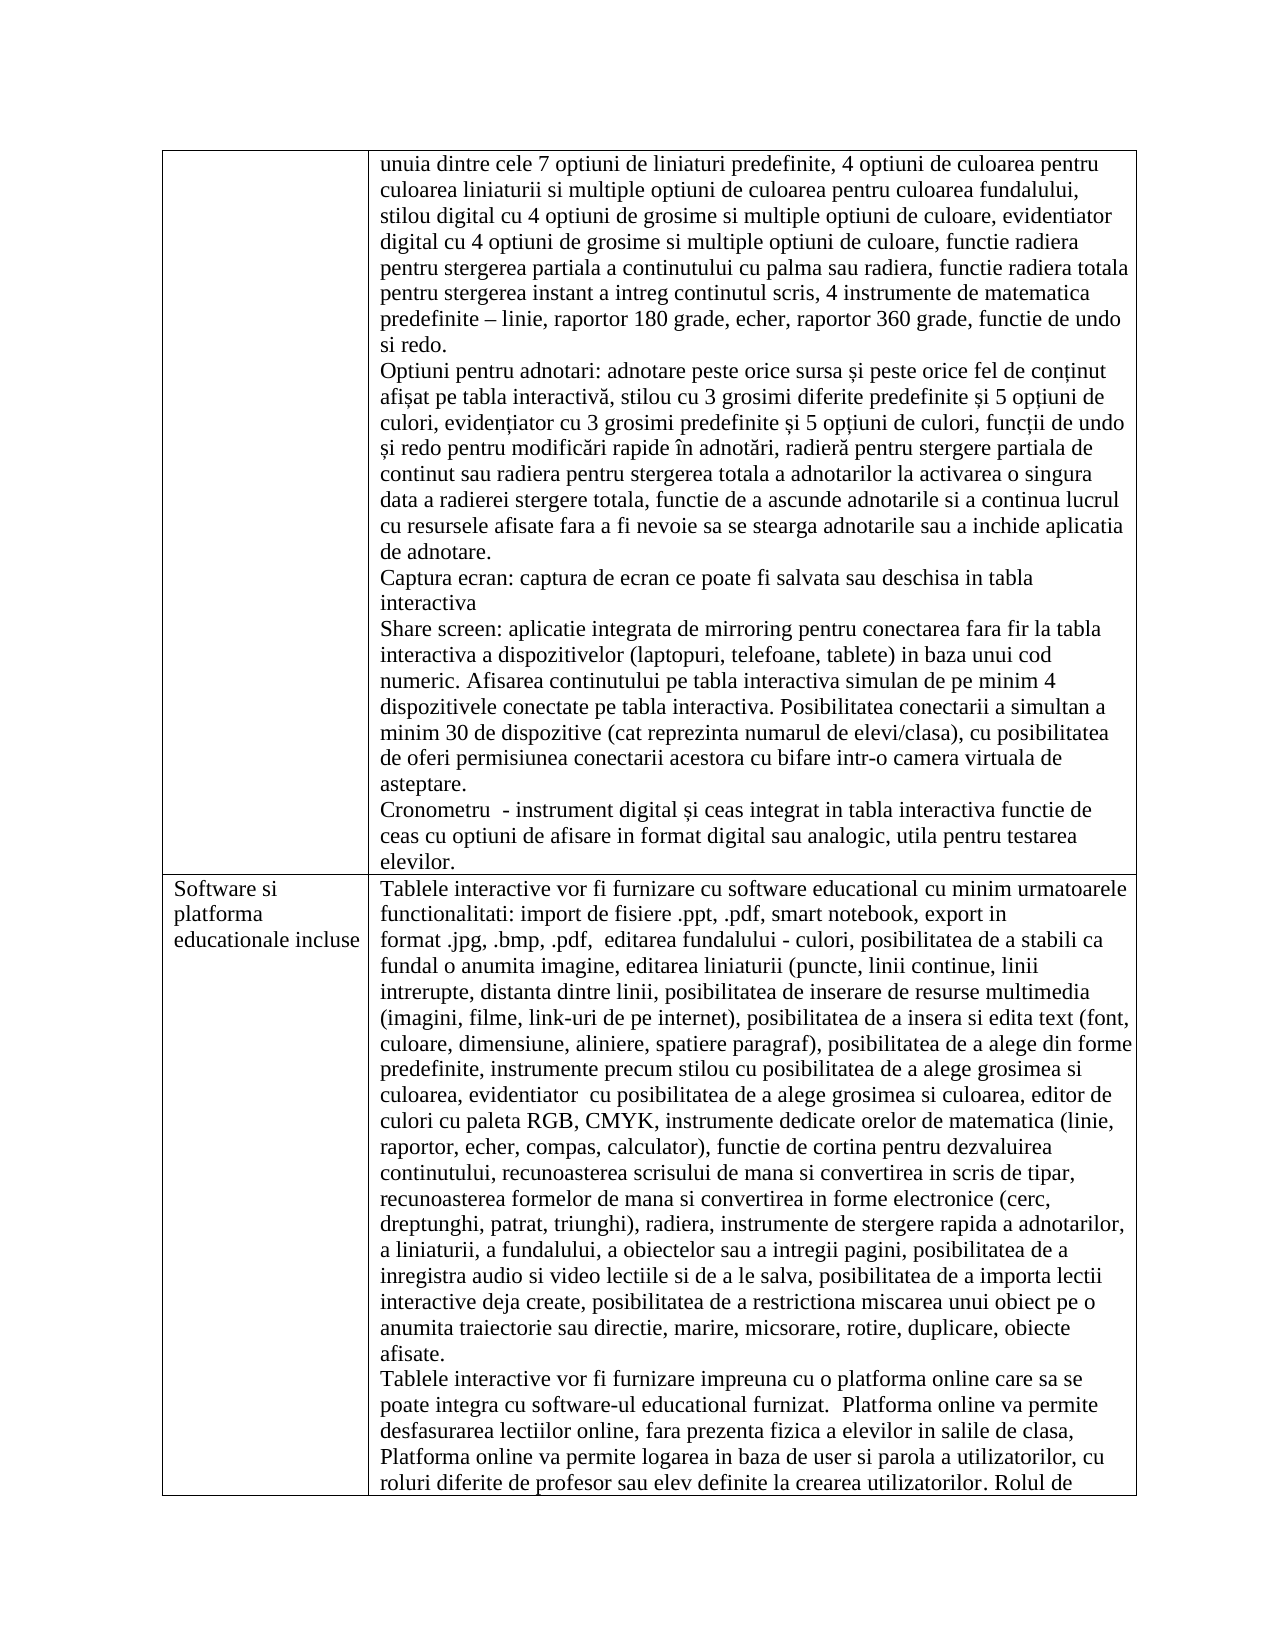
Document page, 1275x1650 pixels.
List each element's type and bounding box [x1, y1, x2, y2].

table_cell [163, 151, 368, 874]
table_cell [163, 875, 368, 1495]
table_cell [369, 875, 1136, 1495]
table_cell [369, 151, 1136, 874]
